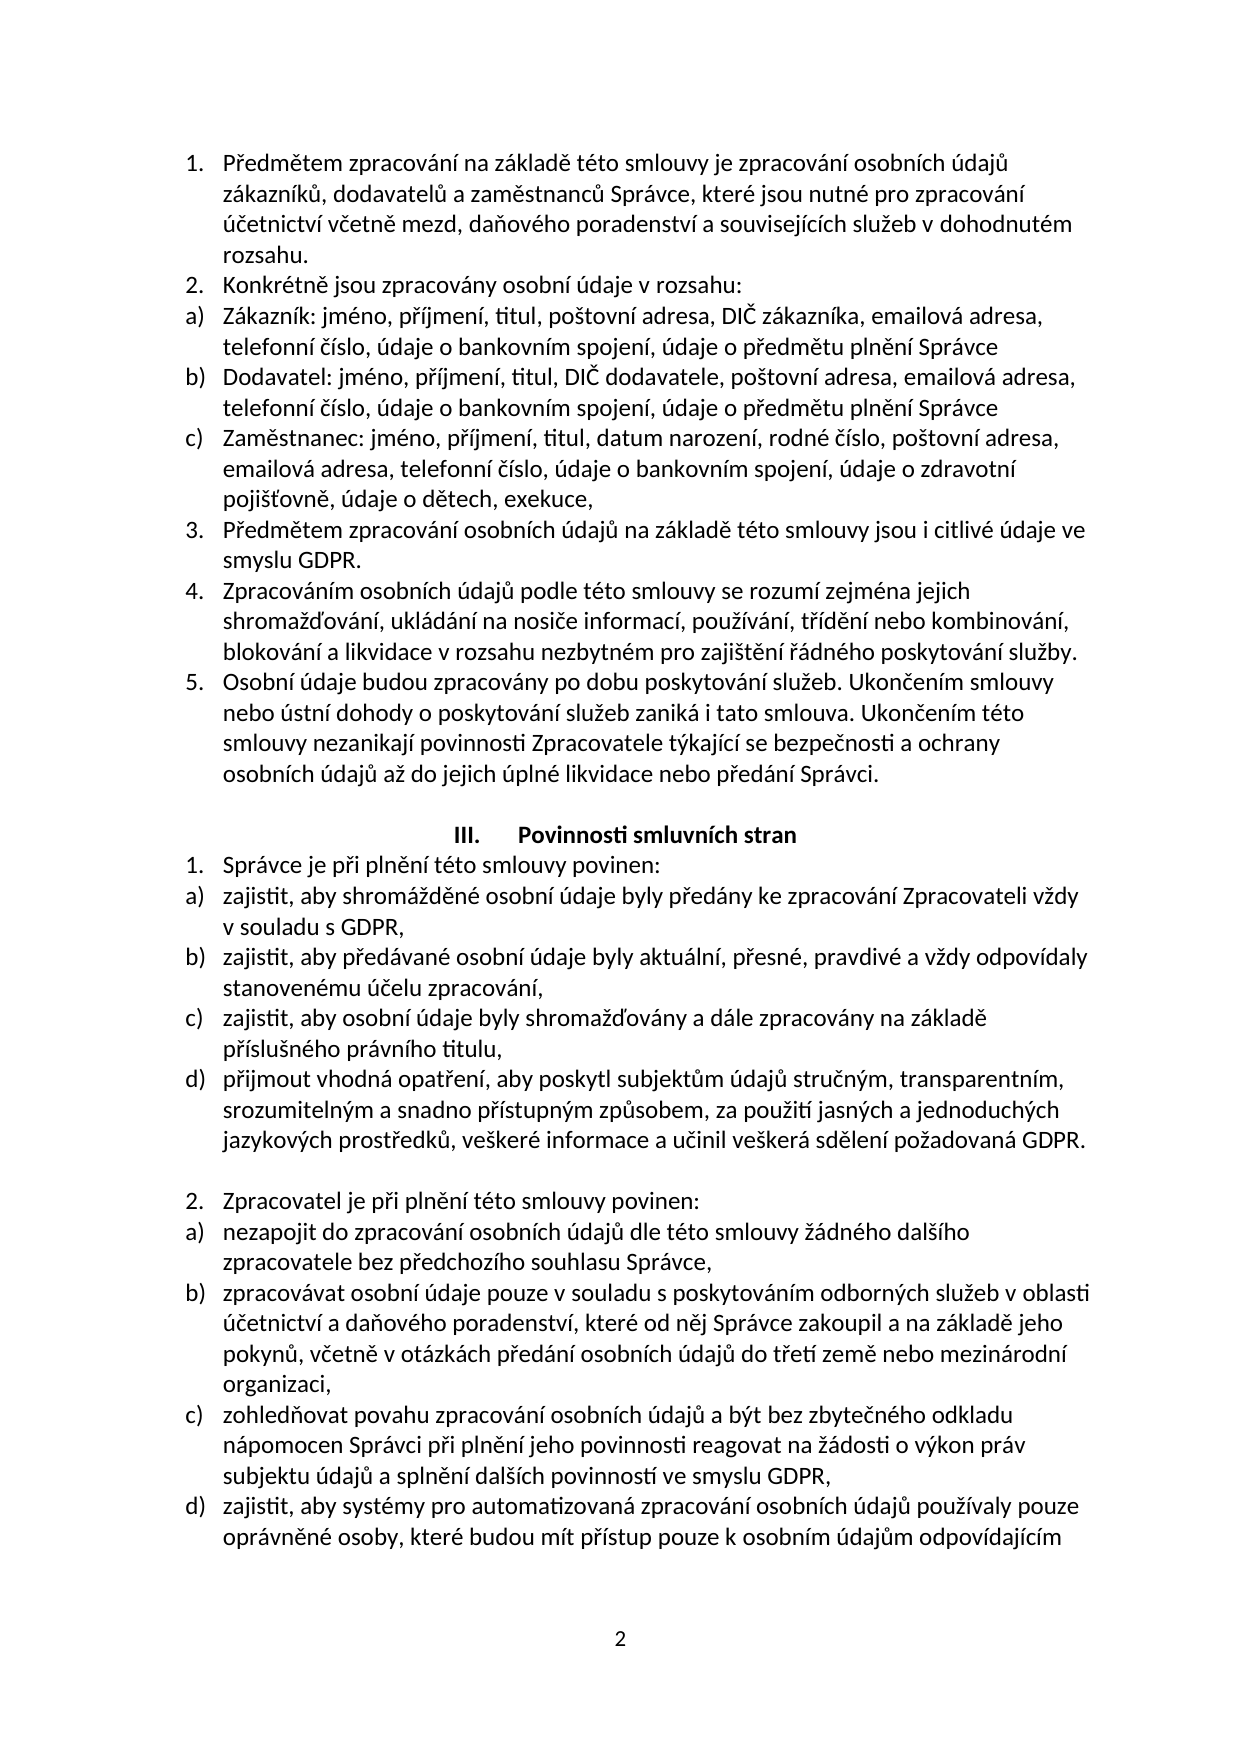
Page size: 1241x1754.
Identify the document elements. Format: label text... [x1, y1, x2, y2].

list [185, 1491, 1093, 1552]
list Zákazník: jméno, příjmení, titul, poštovní adresa, DIČ zákazníka, emailová adresa, telefonní číslo, údaje o bankovním spojení, údaje o předmětu plnění Správce [185, 300, 1093, 361]
list Osobní údaje budou zpracovány po dobu poskytování služeb. Ukončením smlouvy nebo ústní dohody o poskytování služeb zaniká i tato smlouva. Ukončením této smlouvy nezanikají povinnosti Zpracovatele týkající se bezpečnosti a ochrany osobních údajů až do jejich úplné likvidace nebo předání Správci. [185, 666, 1093, 788]
list Správce je při plnění této smlouvy povinen: [185, 849, 1093, 880]
list Předmětem zpracování osobních údajů na základě této smlouvy jsou i citlivé údaje ve smyslu GDPR. [185, 514, 1093, 575]
list nezapojit do zpracování osobních údajů dle této smlouvy žádného dalšího zpracovatele bez předchozího souhlasu Správce, [185, 1216, 1093, 1277]
list Dodavatel: jméno, příjmení, titul, DIČ dodavatele, poštovní adresa, emailová adresa, telefonní číslo, údaje o bankovním spojení, údaje o předmětu plnění Správce [185, 361, 1093, 422]
list Zpracovatel je při plnění této smlouvy povinen: [185, 1185, 1093, 1216]
list Povinnosti smluvních stran [185, 819, 1093, 849]
list zajistit, aby předávané osobní údaje byly aktuální, přesné, pravdivé a vždy odpovídaly stanovenému účelu zpracování, [185, 941, 1093, 1002]
list zajistit, aby osobní údaje byly shromažďovány a dále zpracovány na základě příslušného právního titulu, [185, 1002, 1093, 1063]
list zohledňovat povahu zpracování osobních údajů a být bez zbytečného odkladu nápomocen Správci při plnění jeho povinnosti reagovat na žádosti o výkon práv subjektu údajů a splnění dalších povinností ve smyslu GDPR, [185, 1399, 1093, 1491]
list Zaměstnanec: jméno, příjmení, titul, datum narození, rodné číslo, poštovní adresa, emailová adresa, telefonní číslo, údaje o bankovním spojení, údaje o zdravotní pojišťovně, údaje o dětech, exekuce, [185, 422, 1093, 514]
list přijmout vhodná opatření, aby poskytl subjektům údajů stručným, transparentním, srozumitelným a snadno přístupným způsobem, za použití jasných a jednoduchých jazykových prostředků, veškeré informace a učinil veškerá sdělení požadovaná GDPR. [185, 1063, 1093, 1155]
list Předmětem zpracování na základě této smlouvy je zpracování osobních údajů zákazníků, dodavatelů a zaměstnanců Správce, které jsou nutné pro zpracování účetnictví včetně mezd, daňového poradenství a souvisejících služeb v dohodnutém rozsahu. [185, 148, 1093, 270]
list zajistit, aby shromážděné osobní údaje byly předány ke zpracování Zpracovateli vždy v souladu s GDPR, [185, 880, 1093, 941]
list zpracovávat osobní údaje pouze v souladu s poskytováním odborných služeb v oblasti účetnictví a daňového poradenství, které od něj Správce zakoupil a na základě jeho pokynů, včetně v otázkách předání osobních údajů do třetí země nebo mezinárodní organizaci, [185, 1277, 1093, 1399]
list Zpracováním osobních údajů podle této smlouvy se rozumí zejména jejich shromažďování, ukládání na nosiče informací, používání, třídění nebo kombinování, blokování a likvidace v rozsahu nezbytném pro zajištění řádného poskytování služby. [185, 575, 1093, 666]
list Konkrétně jsou zpracovány osobní údaje v rozsahu: [185, 270, 1093, 300]
